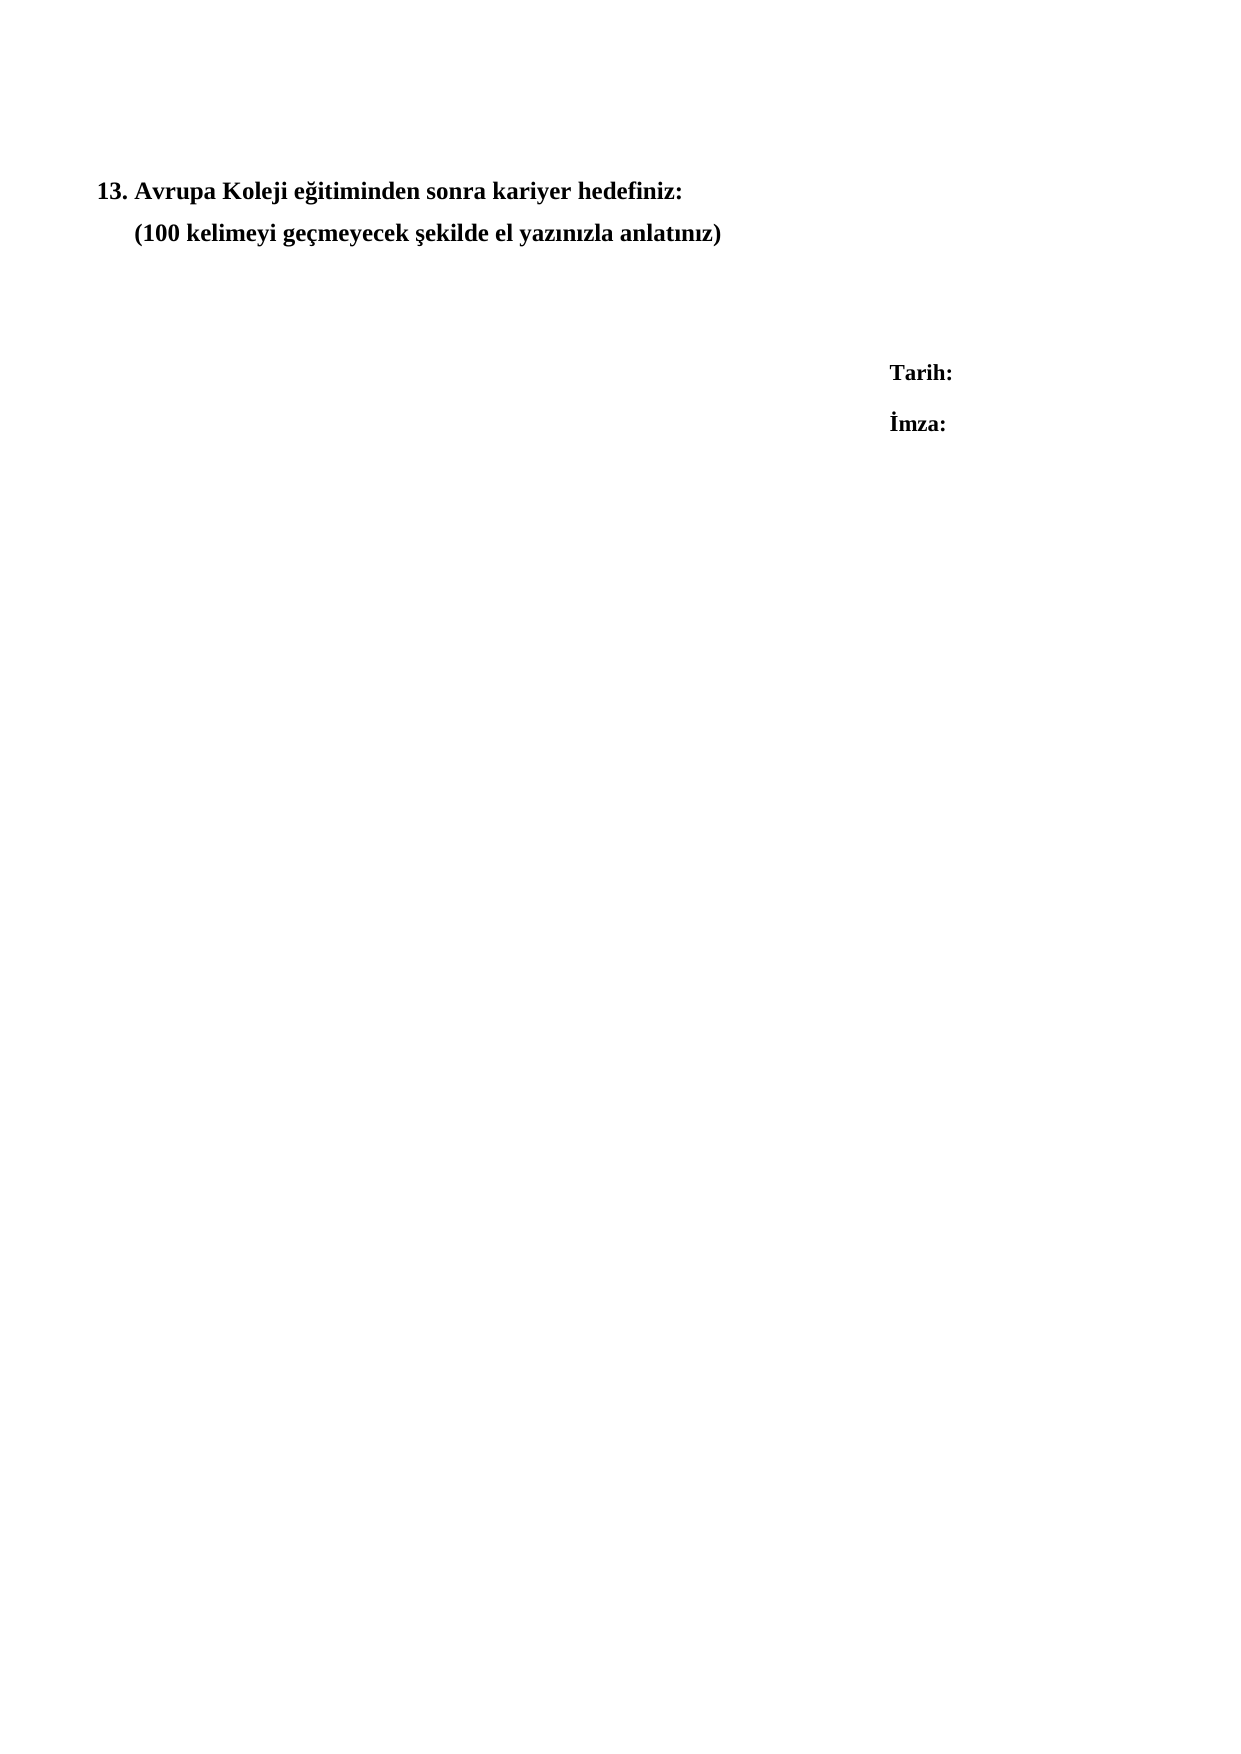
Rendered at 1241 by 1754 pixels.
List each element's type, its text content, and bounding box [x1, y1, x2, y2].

text (100 kelimeyi geçmeyecek şekilde el yazınızla anlatınız) [97, 218, 1122, 246]
list Avrupa Koleji eğitiminden sonra kariyer hedefiniz: [97, 176, 1122, 205]
